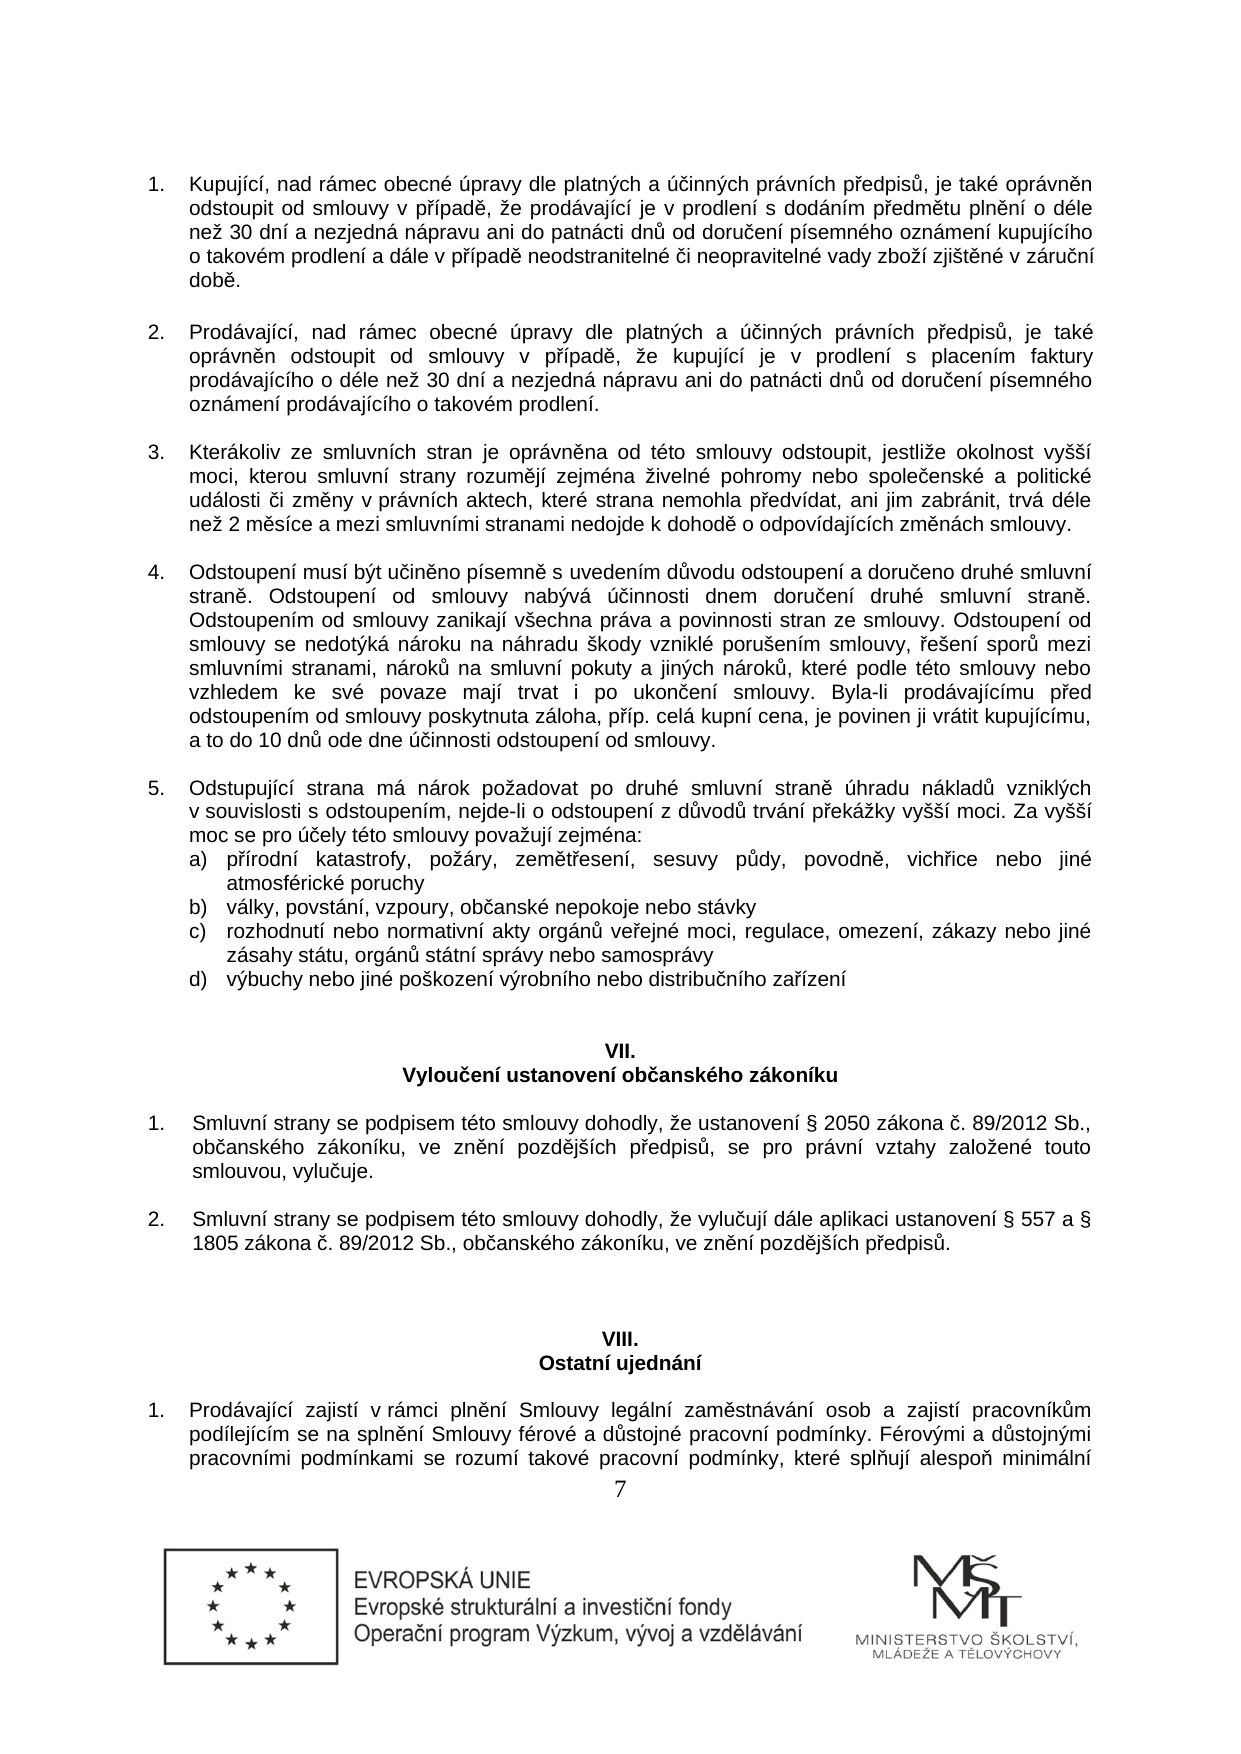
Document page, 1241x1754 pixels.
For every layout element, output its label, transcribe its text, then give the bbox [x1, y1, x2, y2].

list Kterákoliv ze smluvních stran je oprávněna od této smlouvy odstoupit, jestliže okolnost vyšší moci, kterou smluvní strany rozumějí zejména živelné pohromy nebo společenské a politické události či změny v právních aktech, které strana nemohla předvídat, ani jim zabránit, trvá déle než 2 měsíce a mezi smluvními stranami nedojde k dohodě o odpovídajících změnách smlouvy. [148, 440, 1093, 536]
text VIII. [148, 1326, 1093, 1350]
list Prodávající, nad rámec obecné úpravy dle platných a účinných právních předpisů, je také oprávněn odstoupit od smlouvy v případě, že kupující je v prodlení s placením faktury prodávajícího o déle než 30 dní a nezjedná nápravu ani do patnácti dnů od doručení písemného oznámení prodávajícího o takovém prodlení. [148, 320, 1094, 416]
list přírodní katastrofy, požáry, zemětřesení, sesuvy půdy, povodně, vichřice nebo jiné atmosférické poruchy [189, 847, 1093, 895]
text Ostatní ujednání [148, 1350, 1093, 1374]
text Vyloučení ustanovení občanského zákoníku [148, 1063, 1093, 1087]
list výbuchy nebo jiné poškození výrobního nebo distribučního zařízení [189, 967, 1093, 991]
list Odstoupení musí být učiněno písemně s uvedením důvodu odstoupení a doručeno druhé smluvní straně. Odstoupení od smlouvy nabývá účinnosti dnem doručení druhé smluvní straně. Odstoupením od smlouvy zanikají všechna práva a povinnosti stran ze smlouvy. Odstoupení od smlouvy se nedotýká nároku na náhradu škody vzniklé porušením smlouvy, řešení sporů mezi smluvními stranami, nároků na smluvní pokuty a jiných nároků, které podle této smlouvy nebo vzhledem ke své povaze mají trvat i po ukončení smlouvy. Byla-li prodávajícímu před odstoupením od smlouvy poskytnuta záloha, příp. celá kupní cena, je povinen ji vrátit kupujícímu, a to do 10 dnů ode dne účinnosti odstoupení od smlouvy. [148, 560, 1093, 751]
list rozhodnutí nebo normativní akty orgánů veřejné moci, regulace, omezení, zákazy nebo jiné zásahy státu, orgánů státní správy nebo samosprávy [189, 919, 1093, 967]
list Kupující, nad rámec obecné úpravy dle platných a účinných právních předpisů, je také oprávněn odstoupit od smlouvy v případě, že prodávající je v prodlení s dodáním předmětu plnění o déle než 30 dní a nezjedná nápravu ani do patnácti dnů od doručení písemného oznámení kupujícího o takovém prodlení a dále v případě neodstranitelné či neopravitelné vady zboží zjištěné v záruční době. [148, 172, 1094, 291]
text 1. Smluvní strany se podpisem této smlouvy dohodly, že ustanovení § 2050 zákona č. 89/2012 Sb., občanského zákoníku, ve znění pozdějších předpisů, se pro právní vztahy založené touto smlouvou, vylučuje. [148, 1111, 1093, 1183]
list Odstupující strana má nárok požadovat po druhé smluvní straně úhradu nákladů vzniklých v souvislosti s odstoupením, nejde-li o odstoupení z důvodů trvání překážky vyšší moci. Za vyšší moc se pro účely této smlouvy považují zejména: [148, 775, 1093, 847]
list války, povstání, vzpoury, občanské nepokoje nebo stávky [189, 895, 1093, 919]
text VII. [148, 1039, 1093, 1063]
text 2. Smluvní strany se podpisem této smlouvy dohodly, že vylučují dále aplikaci ustanovení § 557 a § 1805 zákona č. 89/2012 Sb., občanského zákoníku, ve znění pozdějších předpisů. [148, 1207, 1093, 1254]
picture [147, 1503, 1093, 1681]
